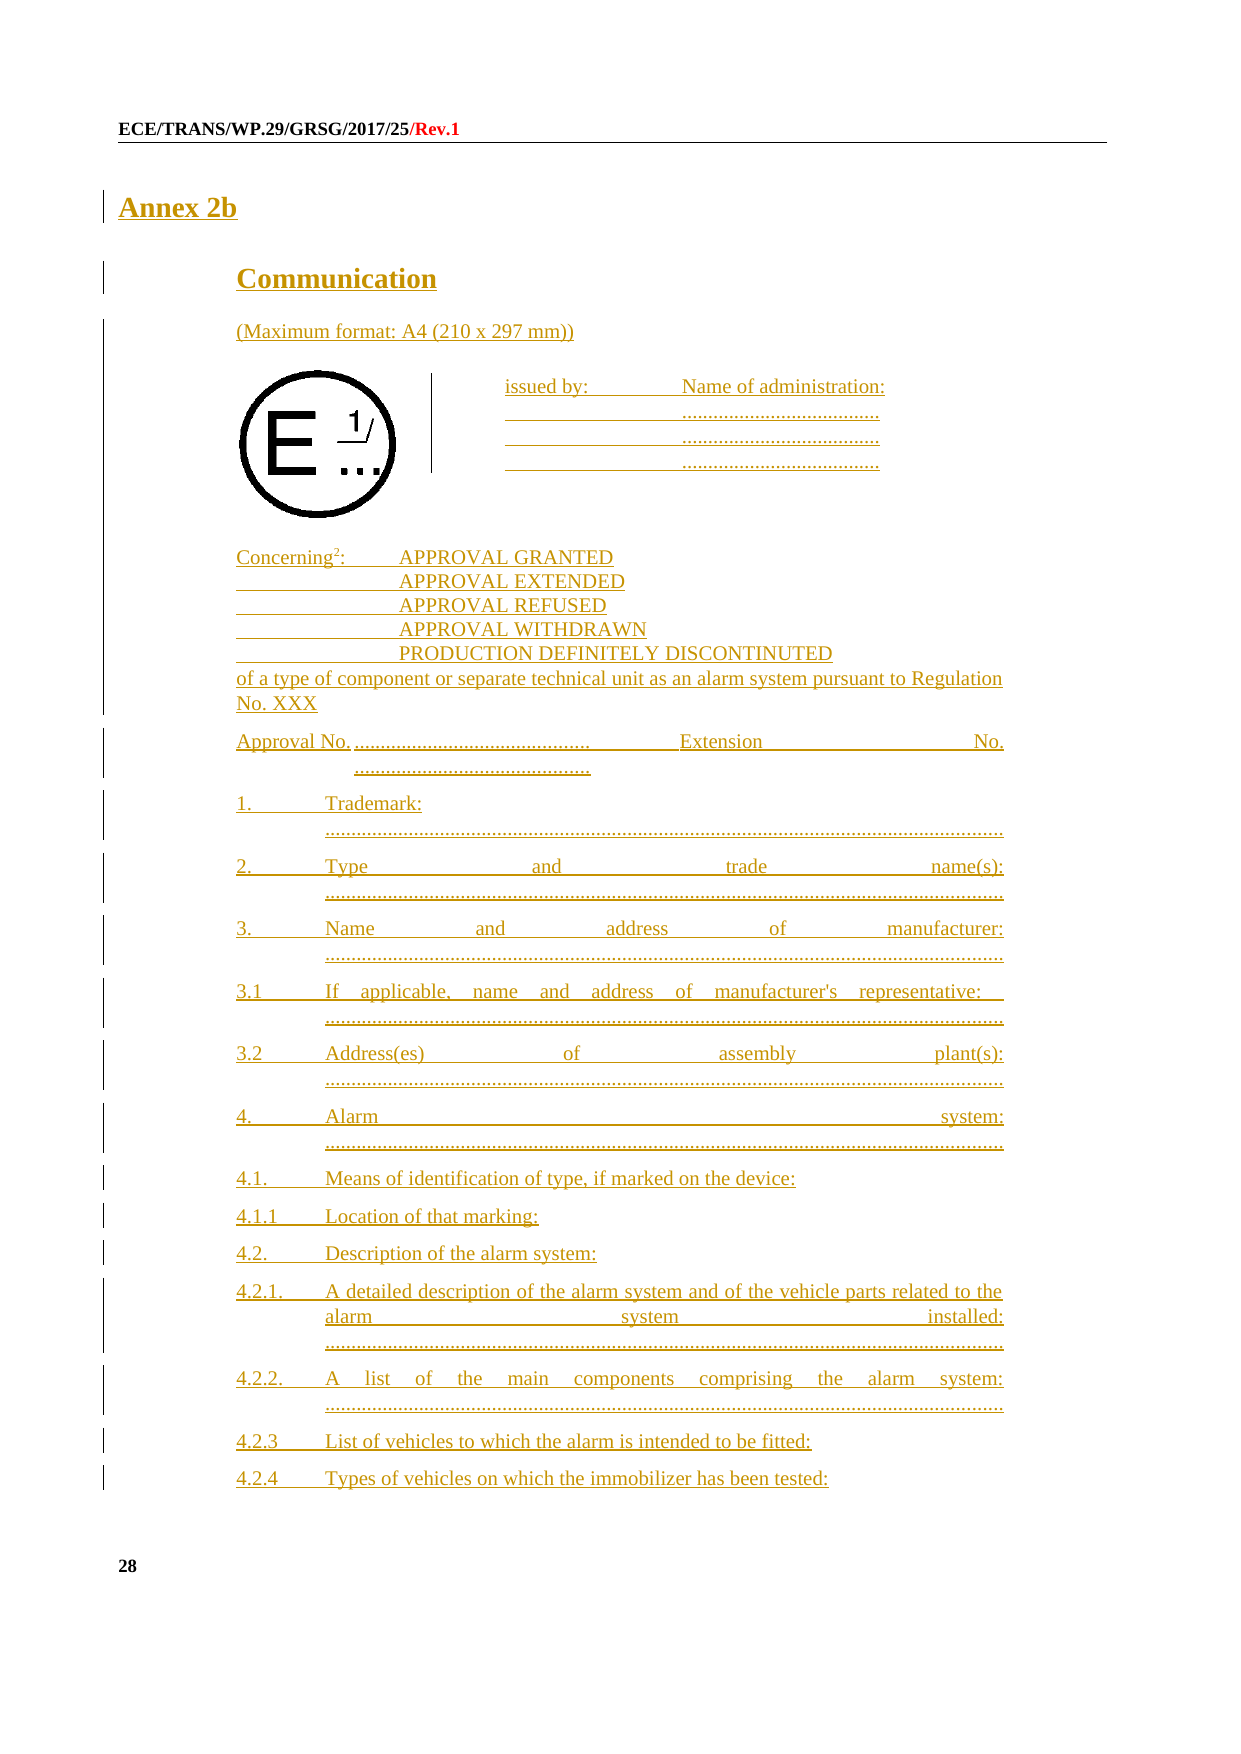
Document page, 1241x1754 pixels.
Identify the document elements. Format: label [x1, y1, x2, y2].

picture [238, 369, 397, 519]
